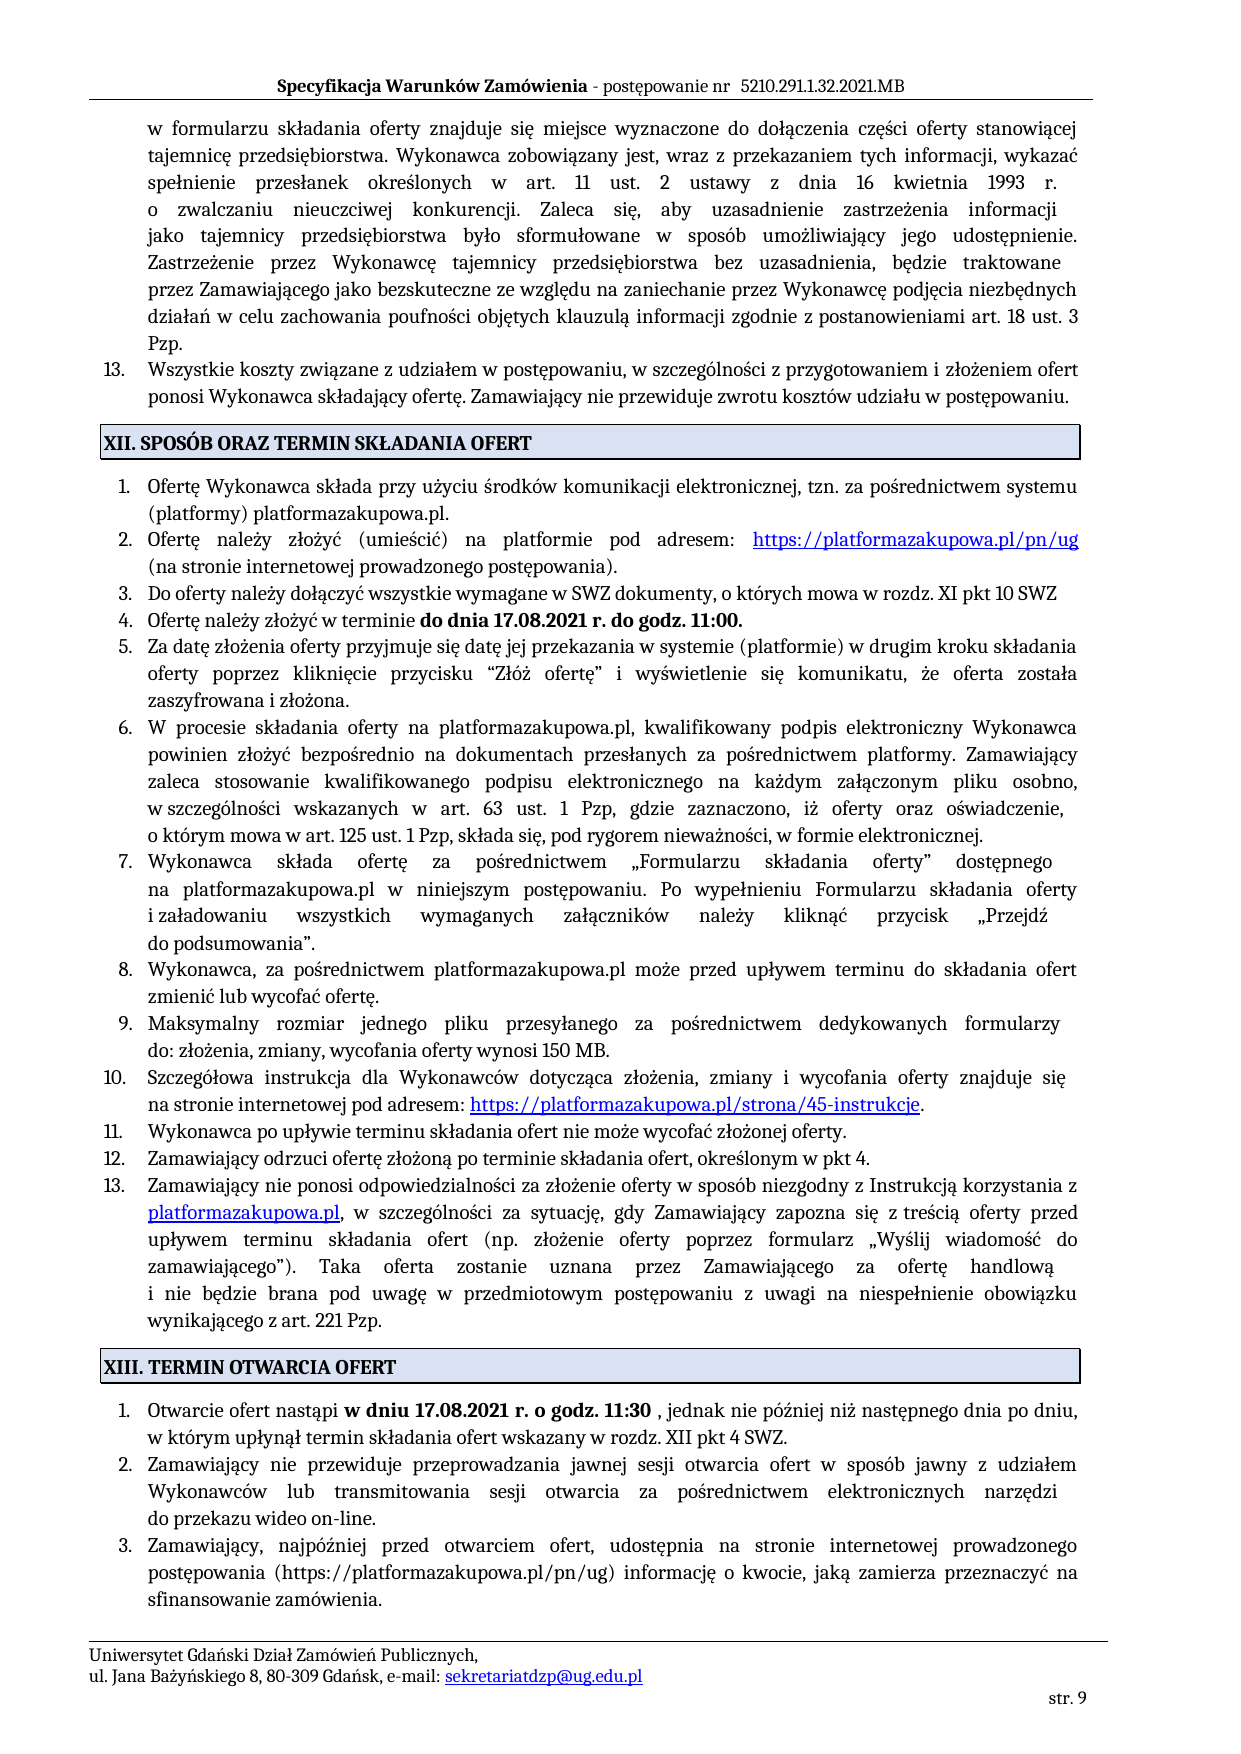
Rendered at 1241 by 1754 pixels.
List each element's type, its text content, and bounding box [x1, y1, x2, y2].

list Ofertę należy złożyć w terminie do dnia 17.08.2021 r. do godz. 11:00. [118, 608, 1078, 632]
list W procesie składania oferty na platformazakupowa.pl, kwalifikowany podpis elektroniczny Wykonawca powinien złożyć bezpośrednio na dokumentach przesłanych za pośrednictwem platformy. Zamawiający zaleca stosowanie kwalifikowanego podpisu elektronicznego na każdym załączonym pliku osobno, w szczególności wskazanych w art. 63 ust. 1 Pzp, gdzie zaznaczono, iż oferty oraz oświadczenie, o którym mowa w art. 125 ust. 1 Pzp, składa się, pod rygorem nieważności, w formie elektronicznej. [118, 715, 1078, 847]
list Wykonawca, za pośrednictwem platformazakupowa.pl może przed upływem terminu do składania ofert zmienić lub wycofać ofertę. [118, 958, 1078, 1009]
list Ofertę Wykonawca składa przy użyciu środków komunikacji elektronicznej, tzn. za pośrednictwem systemu (platformy) platformazakupowa.pl. [118, 474, 1078, 525]
list Wszystkie koszty związane z udziałem w postępowaniu, w szczególności z przygotowaniem i złożeniem ofert ponosi Wykonawca składający ofertę. Zamawiający nie przewiduje zwrotu kosztów udziału w postępowaniu. [103, 358, 1078, 409]
list Zamawiający, najpóźniej przed otwarciem ofert, udostępnia na stronie internetowej prowadzonego postępowania (https://platformazakupowa.pl/pn/ug) informację o kwocie, jaką zamierza przeznaczyć na sfinansowanie zamówienia. [118, 1533, 1078, 1611]
list Maksymalny rozmiar jednego pliku przesyłanego za pośrednictwem dedykowanych formularzy do: złożenia, zmiany, wycofania oferty wynosi 150 MB. [118, 1012, 1078, 1063]
list Zamawiający nie ponosi odpowiedzialności za złożenie oferty w sposób niezgodny z Instrukcją korzystania z platformazakupowa.pl, w szczególności za sytuację, gdy Zamawiający zapozna się z treścią oferty przed upływem terminu składania ofert (np. złożenie oferty poprzez formularz „Wyślij wiadomość do zamawiającego”). Taka oferta zostanie uznana przez Zamawiającego za ofertę handlową i nie będzie brana pod uwagę w przedmiotowym postępowaniu z uwagi na niespełnienie obowiązku wynikającego z art. 221 Pzp. [103, 1174, 1078, 1333]
list Wykonawca składa ofertę za pośrednictwem „Formularzu składania oferty” dostępnego na platformazakupowa.pl w niniejszym postępowaniu. Po wypełnieniu Formularzu składania oferty i załadowaniu wszystkich wymaganych załączników należy kliknąć przycisk „Przejdź do podsumowania”. [118, 850, 1078, 955]
list Wykonawca po upływie terminu składania ofert nie może wycofać złożonej oferty. [103, 1120, 1078, 1144]
text XII. SPOSÓB ORAZ TERMIN SKŁADANIA OFERT [101, 425, 1079, 458]
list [103, 117, 1078, 355]
list Za datę złożenia oferty przyjmuje się datę jej przekazania w systemie (platformie) w drugim kroku składania oferty poprzez kliknięcie przycisku “Złóż ofertę” i wyświetlenie się komunikatu, że oferta została zaszyfrowana i złożona. [118, 635, 1078, 712]
list Ofertę należy złożyć (umieścić) na platformie pod adresem: https://platformazakupowa.pl/pn/ug (na stronie internetowej prowadzonego postępowania). [118, 528, 1078, 579]
list Zamawiający odrzuci ofertę złożoną po terminie składania ofert, określonym w pkt 4. [103, 1147, 1078, 1171]
text XIII. TERMIN OTWARCIA OFERT [101, 1349, 1079, 1382]
list Zamawiający nie przewiduje przeprowadzania jawnej sesji otwarcia ofert w sposób jawny z udziałem Wykonawców lub transmitowania sesji otwarcia za pośrednictwem elektronicznych narzędzi do przekazu wideo on-line. [118, 1453, 1078, 1531]
list Szczegółowa instrukcja dla Wykonawców dotycząca złożenia, zmiany i wycofania oferty znajduje się na stronie internetowej pod adresem: https://platformazakupowa.pl/strona/45-instrukcje. [103, 1066, 1078, 1117]
list Otwarcie ofert nastąpi w dniu 17.08.2021 r. o godz. 11:30 , jednak nie później niż następnego dnia po dniu, w którym upłynął termin składania ofert wskazany w rozdz. XII pkt 4 SWZ. [118, 1399, 1078, 1449]
list Do oferty należy dołączyć wszystkie wymagane w SWZ dokumenty, o których mowa w rozdz. XI pkt 10 SWZ [118, 581, 1078, 605]
